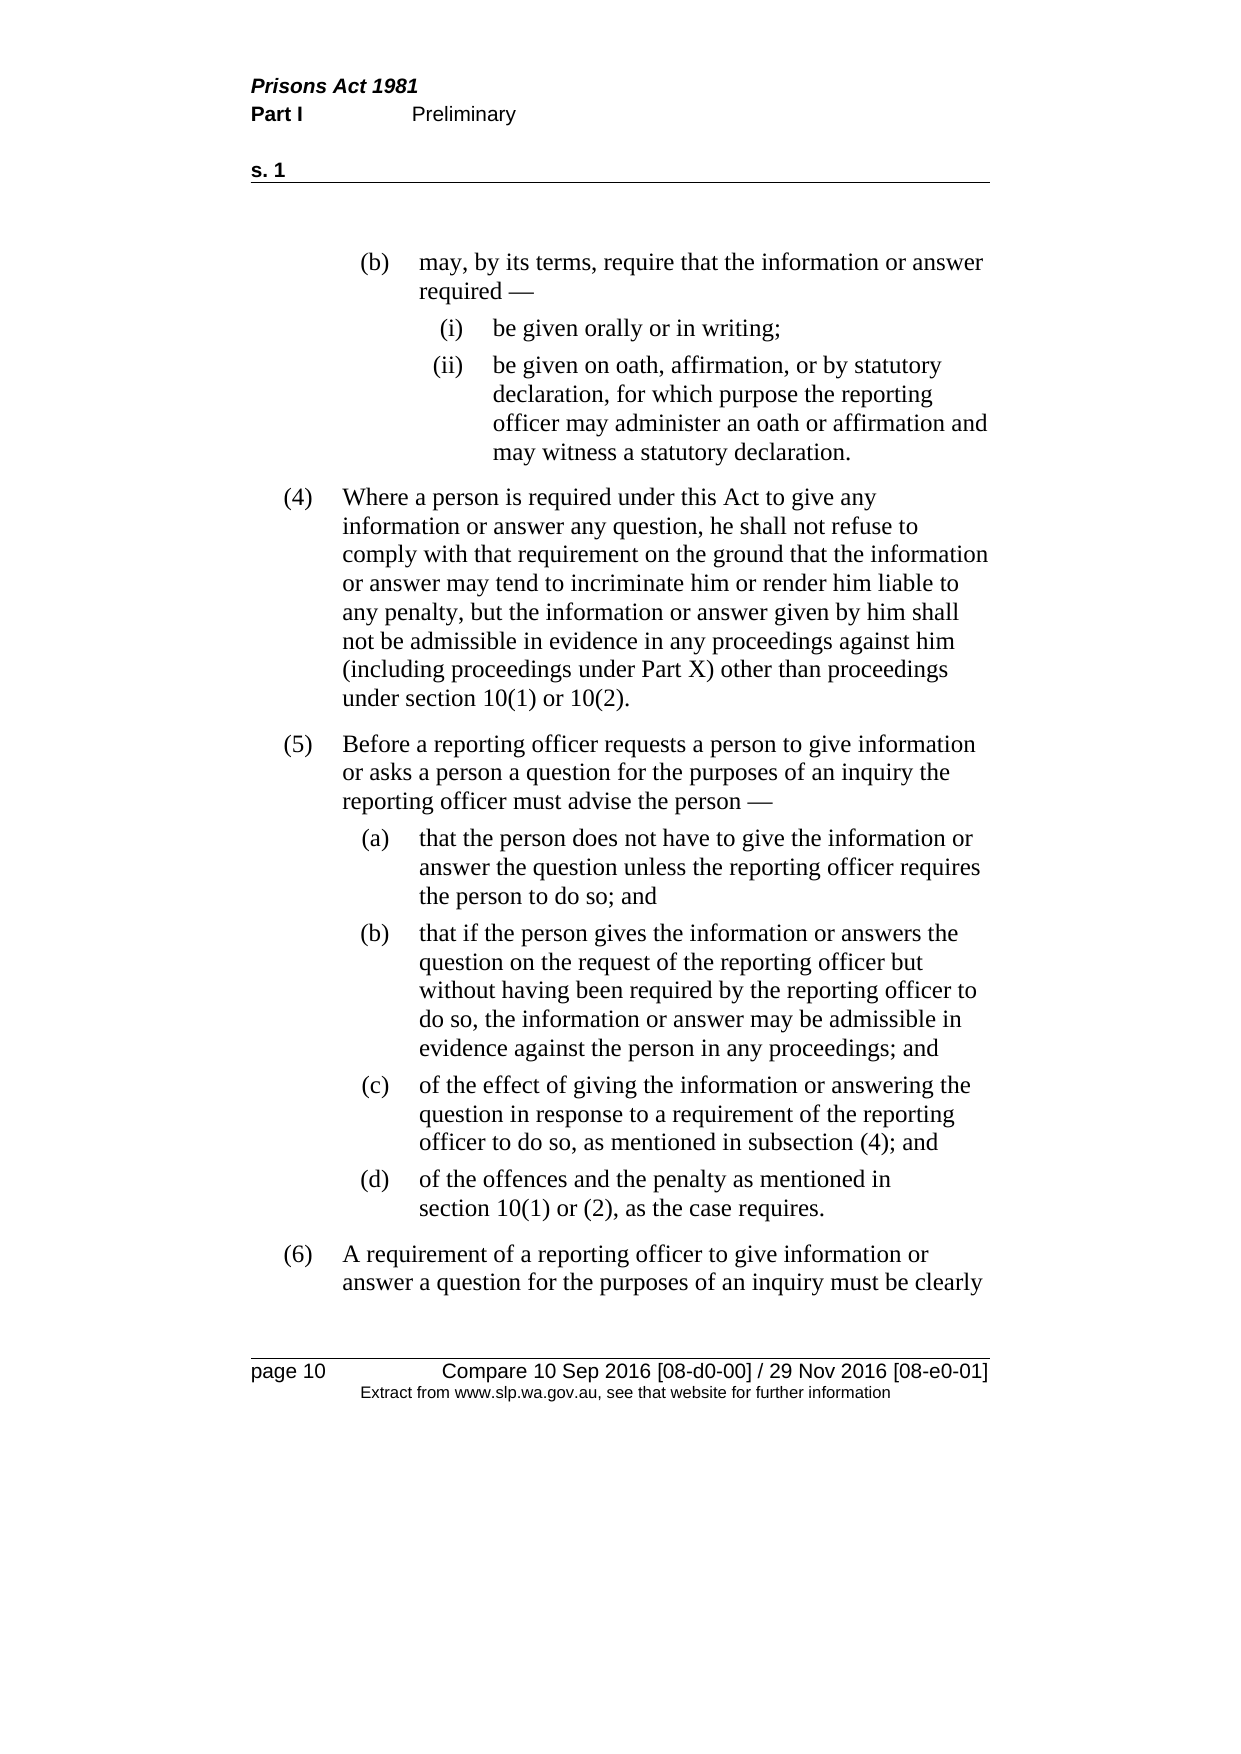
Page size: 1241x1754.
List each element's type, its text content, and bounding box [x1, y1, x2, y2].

text (b) that if the person gives the information or answers the question on the request of the reporting officer but without having been required by the reporting officer to do so, the information or answer may be admissible in evidence against the person in any proceedings; and [251, 918, 990, 1062]
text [251, 1239, 990, 1296]
text (c) of the effect of giving the information or answering the question in response to a requirement of the reporting officer to do so, as mentioned in subsection (4); and [251, 1070, 990, 1156]
text (i) be given orally or in writing; [251, 313, 990, 342]
text (d) of the offences and the penalty as mentioned in section 10(1) or (2), as the case requires. [251, 1164, 990, 1222]
text (ii) be given on oath, affirmation, or by statutory declaration, for which purpose the reporting officer may administer an oath or affirmation and may witness a statutory declaration. [251, 350, 990, 465]
text (4) Where a person is required under this Act to give any information or answer any question, he shall not refuse to comply with that requirement on the ground that the information or answer may tend to incriminate him or render him liable to any penalty, but the information or answer given by him shall not be admissible in evidence in any proceedings against him (including proceedings under Part X) other than proceedings under section 10(1) or 10(2). [251, 482, 990, 712]
text (b) may, by its terms, require that the information or answer required — [251, 247, 990, 305]
text (5) Before a reporting officer requests a person to give information or asks a person a question for the purposes of an inquiry the reporting officer must advise the person — [251, 729, 990, 815]
text (a) that the person does not have to give the information or answer the question unless the reporting officer requires the person to do so; and [251, 823, 990, 909]
